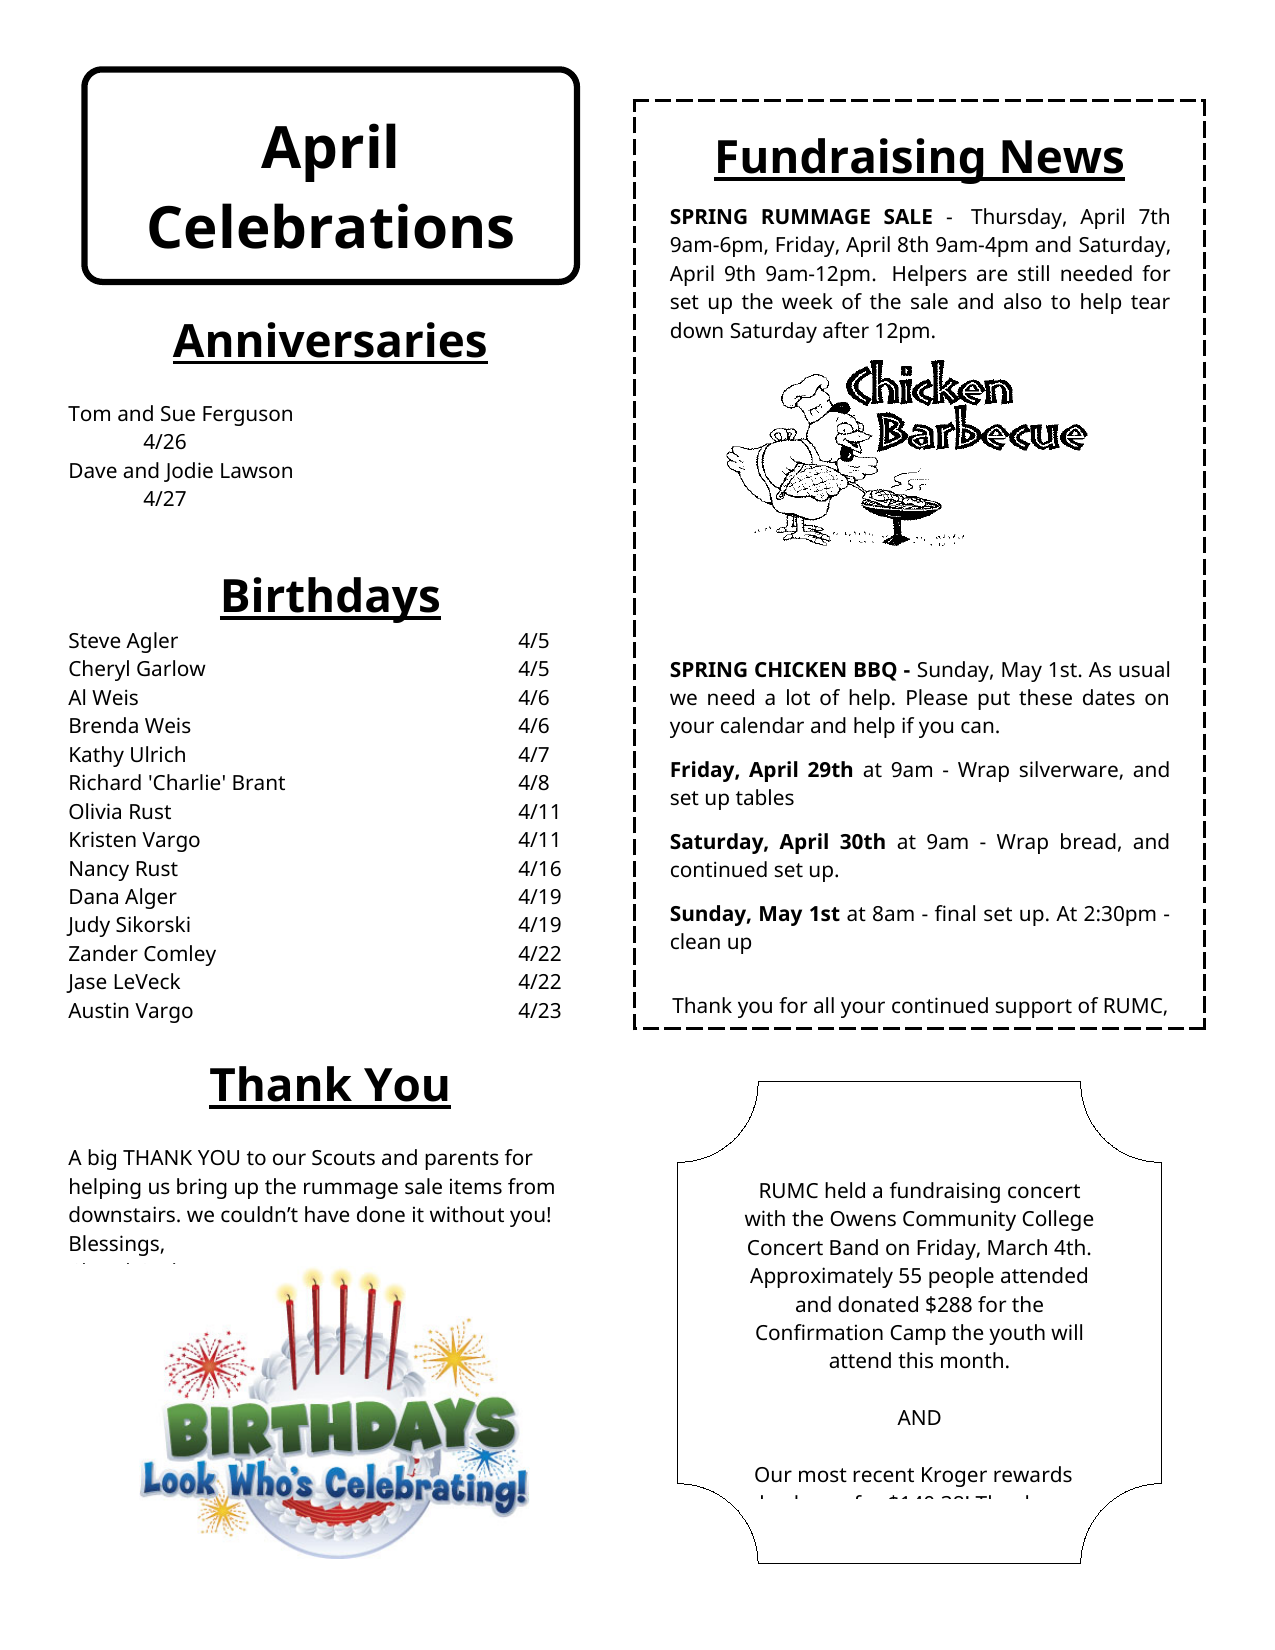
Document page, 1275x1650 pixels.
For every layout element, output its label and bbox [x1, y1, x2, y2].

picture [726, 360, 1088, 546]
picture [139, 1266, 530, 1559]
